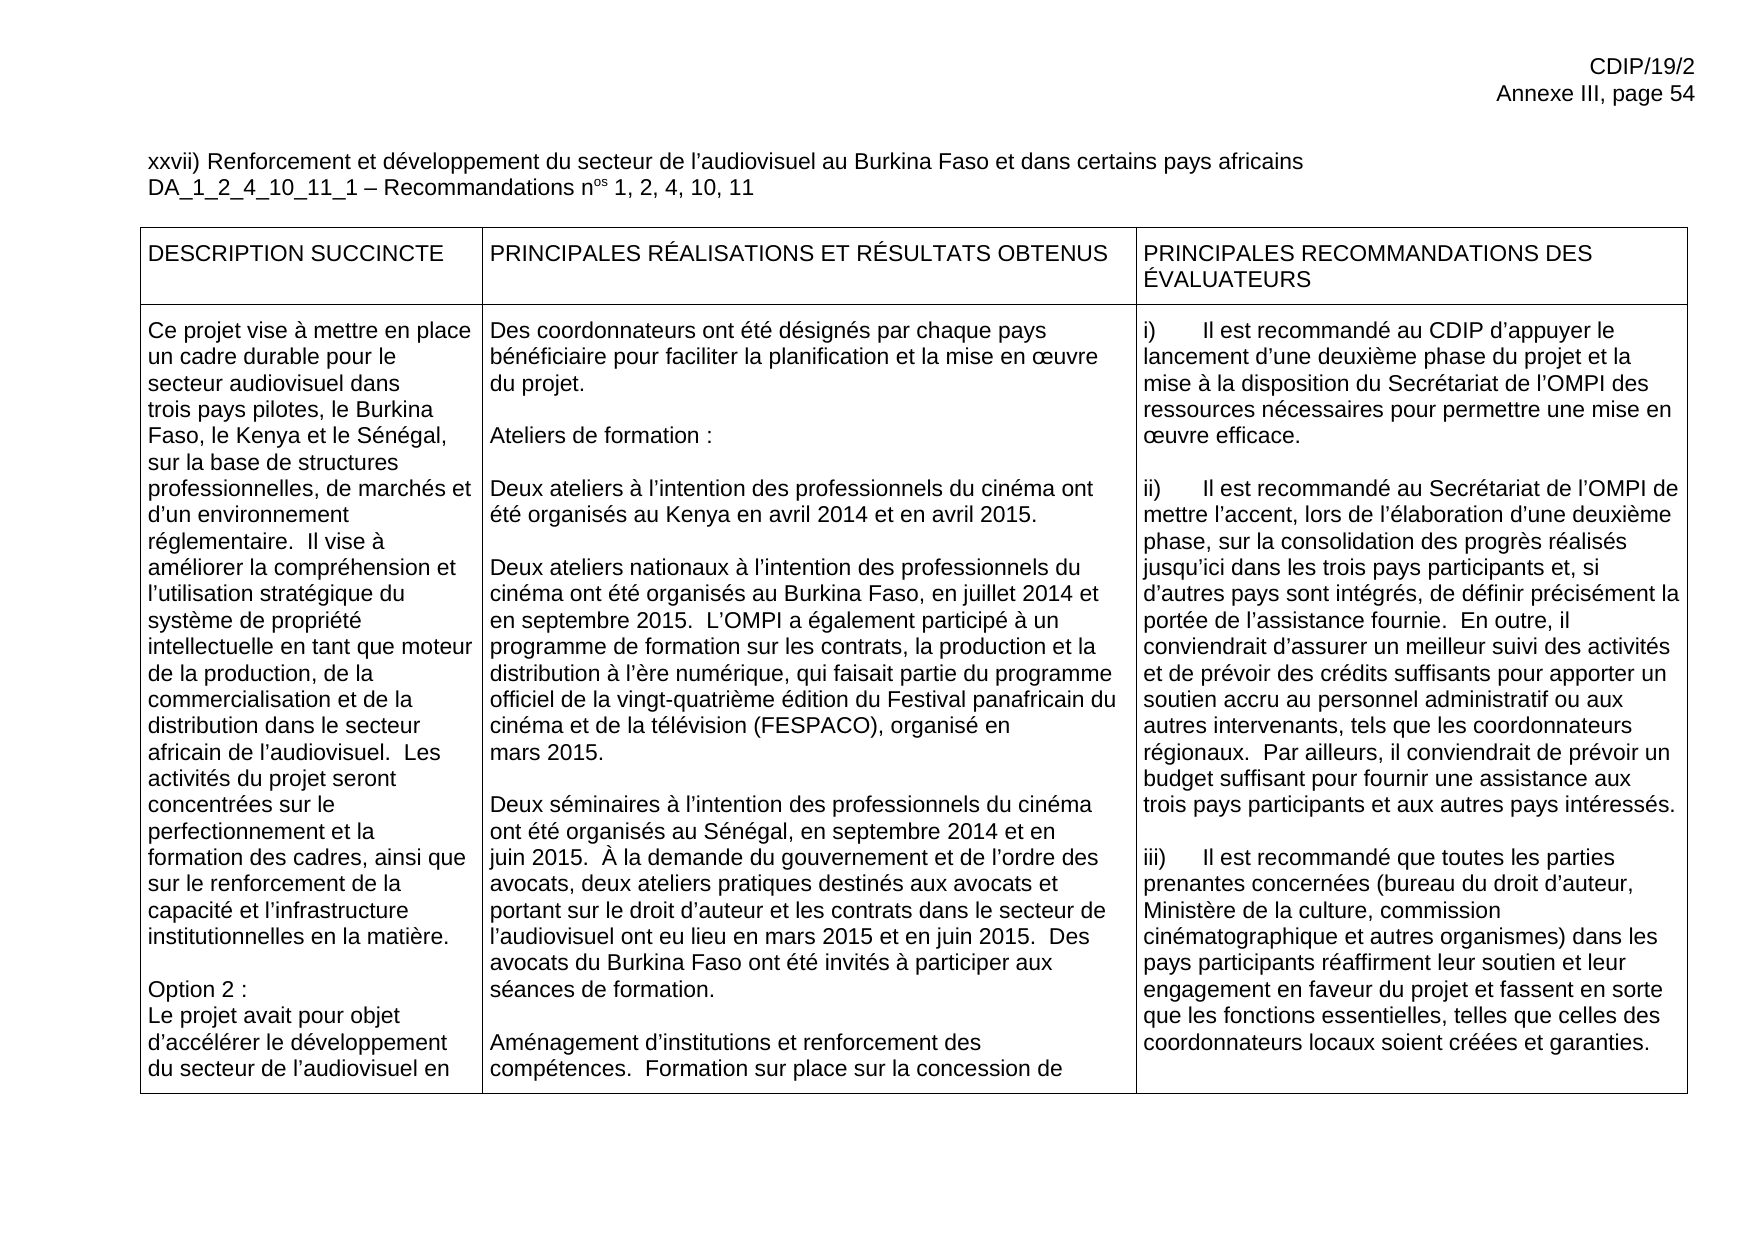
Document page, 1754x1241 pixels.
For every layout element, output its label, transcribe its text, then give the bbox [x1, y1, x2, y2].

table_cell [1137, 305, 1687, 1093]
text DA_1_2_4_10_11_1 – Recommandations nos 1, 2, 4, 10, 11 [148, 174, 1695, 200]
table_header DESCRIPTION SUCCINCTE [141, 228, 482, 304]
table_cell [483, 305, 1136, 1093]
text xxvii) Renforcement et développement du secteur de l’audiovisuel au Burkina Faso et dans certains pays africains [148, 148, 1695, 174]
table_header PRINCIPALES RECOMMANDATIONS DES ÉVALUATEURS [1137, 228, 1687, 304]
table_header PRINCIPALES RÉALISATIONS ET RÉSULTATS OBTENUS [483, 228, 1136, 304]
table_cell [141, 305, 482, 1093]
